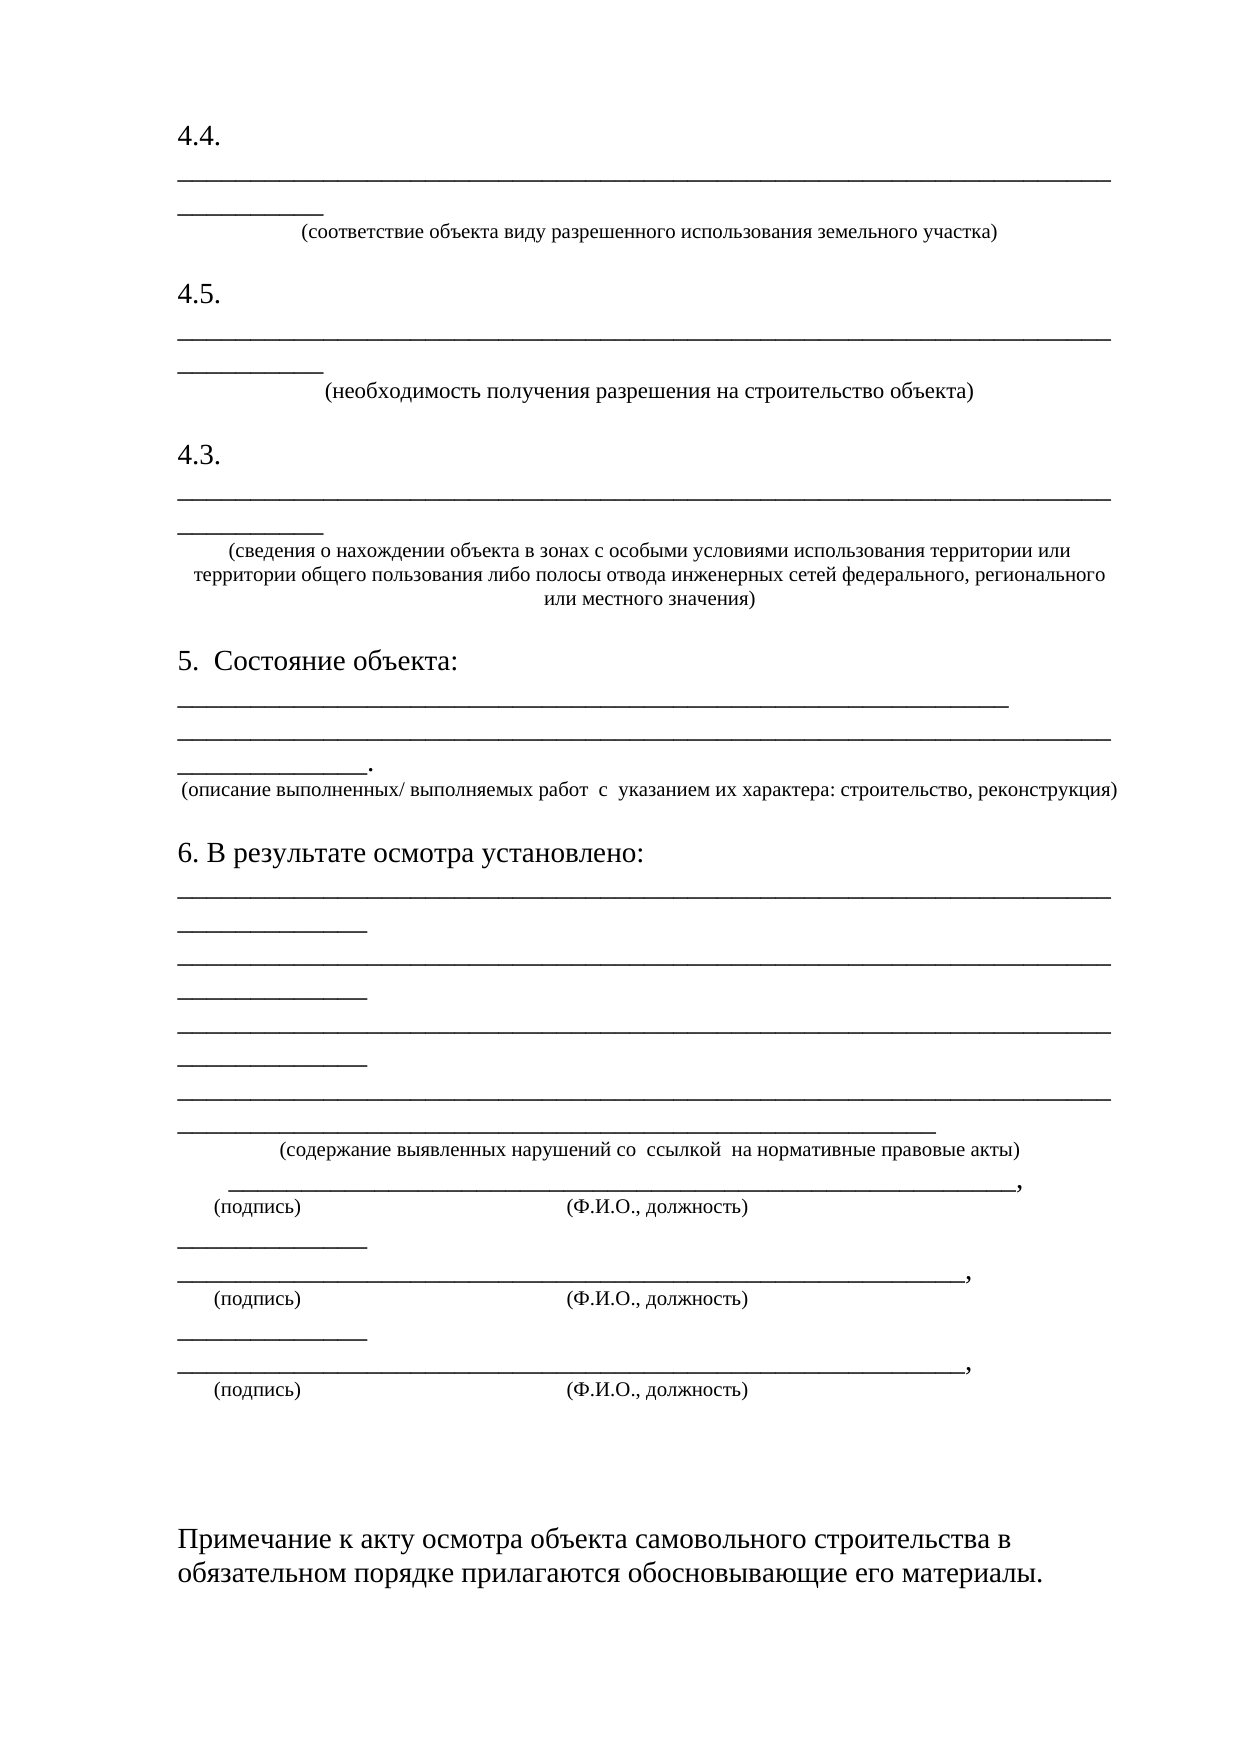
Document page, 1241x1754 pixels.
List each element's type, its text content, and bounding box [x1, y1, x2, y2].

text (подпись) (Ф.И.О., должность) [177, 1377, 1122, 1401]
text 5. Состояние объекта: _________________________________________________________ [177, 643, 1122, 710]
text (подпись) (Ф.И.О., должность) [177, 1194, 1122, 1218]
text 4.3. __________________________________________________________________________ [177, 437, 1122, 537]
text (подпись) (Ф.И.О., должность) [177, 1286, 1122, 1310]
text _____________________________________________________________________________. [177, 710, 1122, 777]
text _____________ ______________________________________________________, [177, 1218, 1122, 1286]
text _____________ ______________________________________________________, [177, 1310, 1122, 1377]
text (сведения о нахождении объекта в зонах с особыми условиями использования территории или территории общего пользования либо полосы отвода инженерных сетей федерального, регионального или местного значения) [177, 537, 1122, 610]
text _____________________________________________________________________________ [177, 936, 1122, 1003]
text (необходимость получения разрешения на строительство объекта) [177, 377, 1122, 403]
text ______________________________________________________, [177, 1161, 1122, 1194]
text (содержание выявленных нарушений со ссылкой на нормативные правовые акты) [177, 1137, 1122, 1161]
text 4.5. __________________________________________________________________________ [177, 276, 1122, 377]
text _____________________________________________________________________________ [177, 868, 1122, 936]
text (соответствие объекта виду разрешенного использования земельного участка) [177, 219, 1122, 243]
text 4.4. __________________________________________________________________________ [177, 118, 1122, 219]
text (описание выполненных/ выполняемых работ с указанием их характера: строительство, реконструкция) [177, 777, 1122, 801]
text Примечание к акту осмотра объекта самовольного строительства в обязательном порядке прилагаются обосновывающие его материалы. [177, 1521, 1122, 1588]
text ____________________________________________________________________________________________________________________ [177, 1070, 1122, 1137]
text 6. В результате осмотра установлено: [177, 835, 1122, 868]
text _____________________________________________________________________________ [177, 1003, 1122, 1070]
